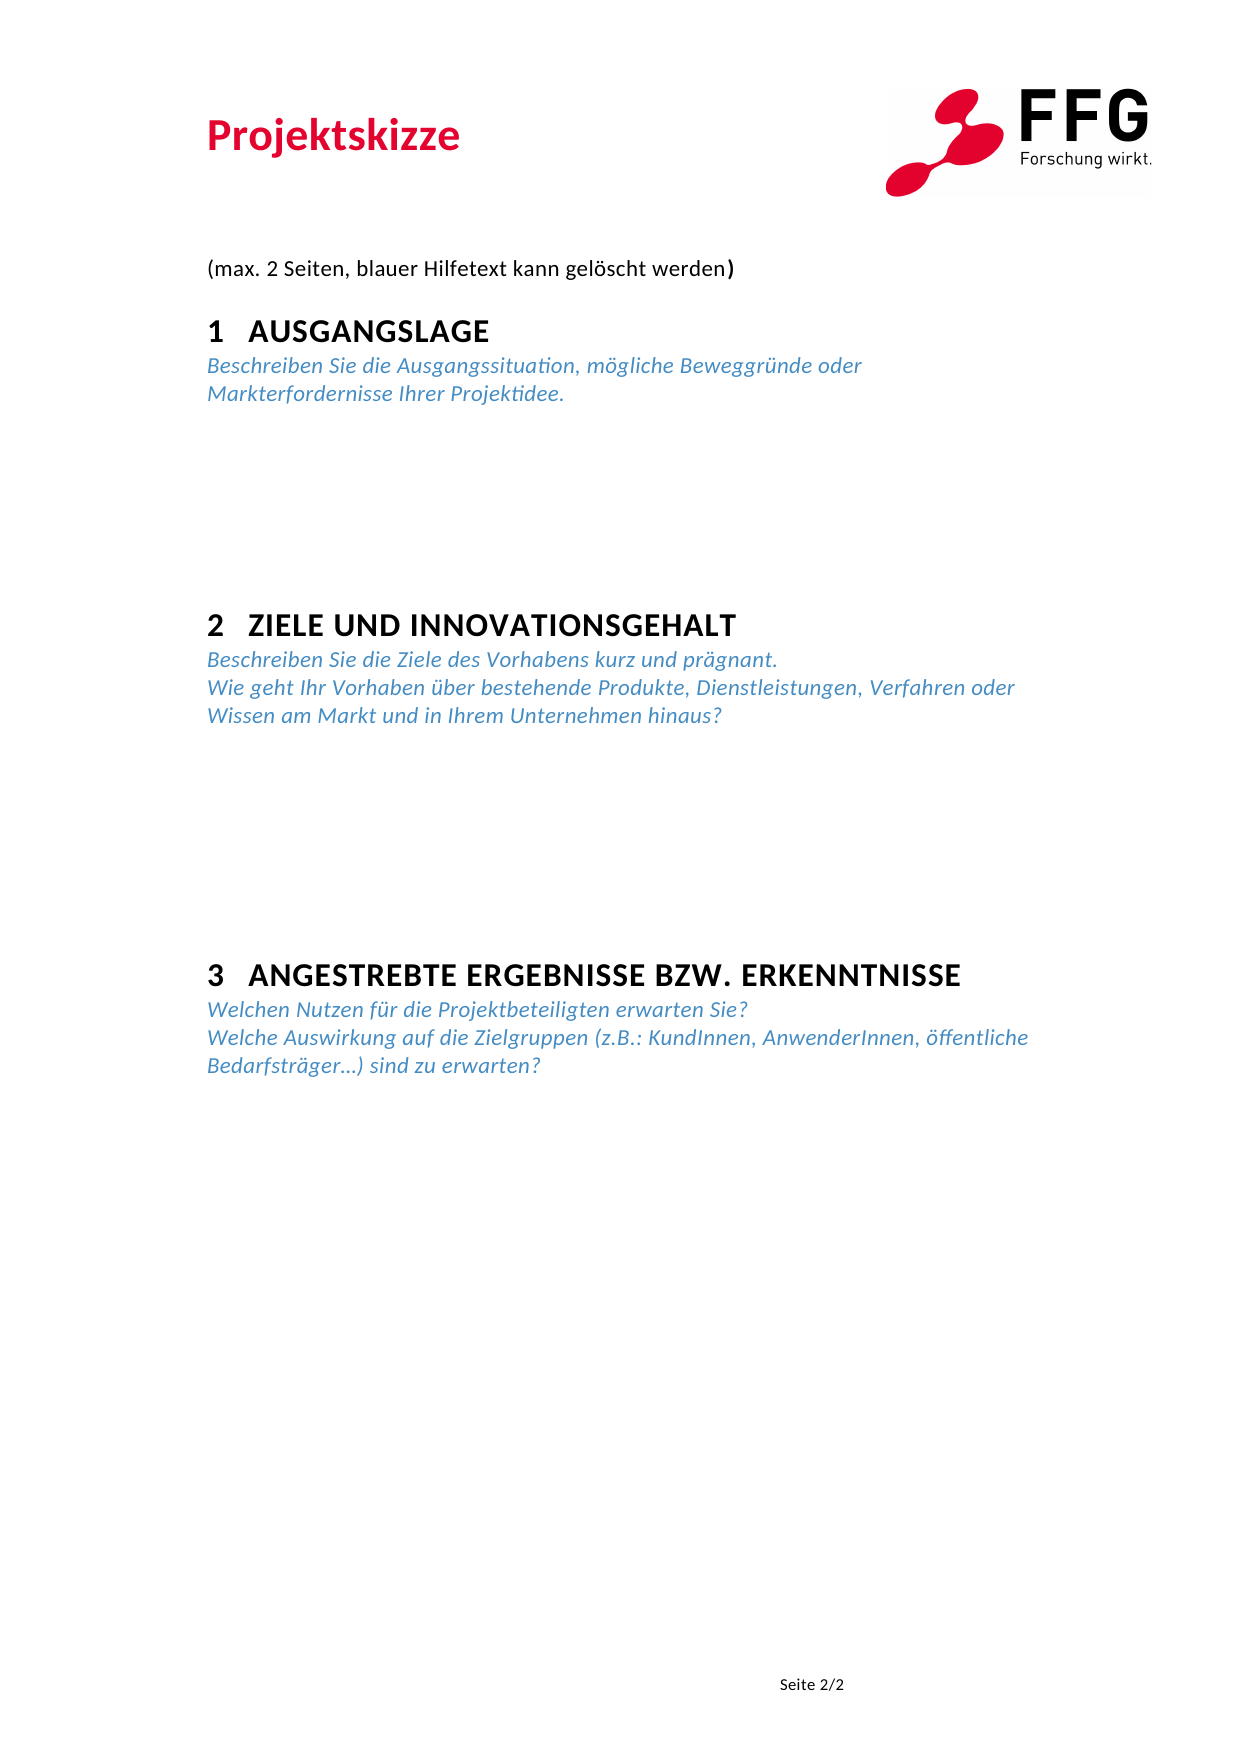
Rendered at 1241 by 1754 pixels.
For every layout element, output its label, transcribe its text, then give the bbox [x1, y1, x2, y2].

text Beschreiben Sie die Ziele des Vorhabens kurz und prägnant. [207, 645, 1033, 673]
text Beschreiben Sie die Ausgangssituation, mögliche Beweggründe oder Markterfordernisse Ihrer Projektidee. [207, 351, 1033, 407]
subtitle Angestrebte Ergebnisse bzw. Erkenntnisse [207, 954, 1033, 995]
text Welche Auswirkung auf die Zielgruppen (z.B.: KundInnen, AnwenderInnen, öffentliche Bedarfsträger…) sind zu erwarten? [207, 1023, 1033, 1079]
text Welchen Nutzen für die Projektbeteiligten erwarten Sie? [207, 995, 1033, 1023]
text Wie geht Ihr Vorhaben über bestehende Produkte, Dienstleistungen, Verfahren oder Wissen am Markt und in Ihrem Unternehmen hinaus? [207, 673, 1033, 729]
text (max. 2 Seiten, blauer Hilfetext kann gelöscht werden) [207, 254, 1033, 282]
picture [885, 88, 1152, 197]
subtitle Ziele und Innovationsgehalt [207, 604, 1033, 645]
subtitle Ausgangslage [207, 310, 1033, 351]
